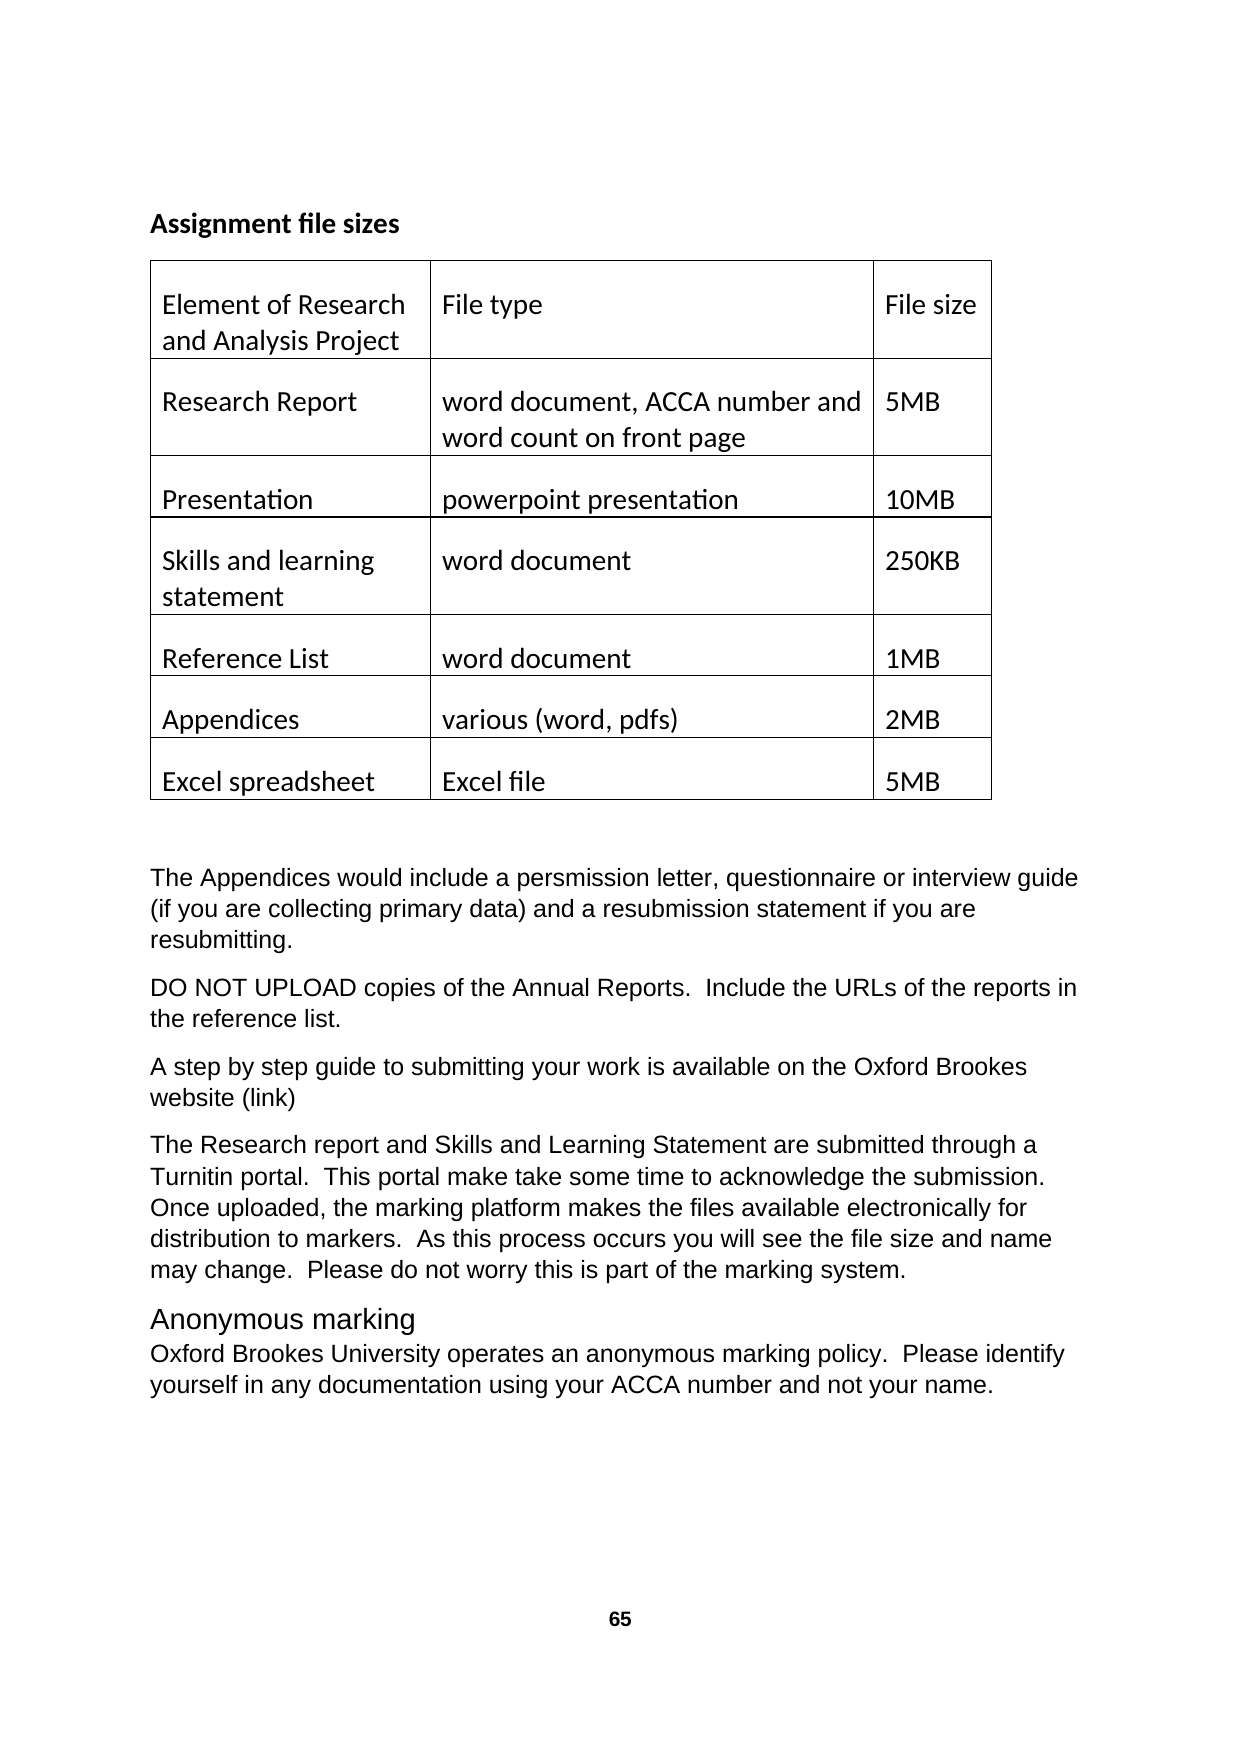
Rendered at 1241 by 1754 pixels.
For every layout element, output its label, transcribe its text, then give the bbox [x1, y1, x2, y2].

subtitle Anonymous marking [150, 1302, 1090, 1336]
table_cell Excel spreadsheet [151, 738, 430, 799]
table_cell 2MB [874, 676, 991, 737]
table_header File size [874, 261, 991, 357]
table_cell 250KB [874, 518, 991, 614]
table_cell Appendices [151, 676, 430, 737]
table_cell Presentation [151, 456, 430, 516]
table_cell various (word, pdfs) [431, 676, 873, 737]
table_cell 5MB [874, 359, 991, 455]
text Assignment file sizes [150, 205, 1090, 241]
table_cell 5MB [874, 738, 991, 799]
table_cell powerpoint presentation [431, 456, 873, 516]
table_cell 1MB [874, 615, 991, 675]
table_cell word document, ACCA number and word count on front page [431, 359, 873, 455]
text A step by step guide to submitting your work is available on the Oxford Brookes website (link) [150, 1052, 1090, 1112]
table_cell Reference List [151, 615, 430, 675]
text DO NOT UPLOAD copies of the Annual Reports. Include the URLs of the reports in the reference list. [150, 973, 1090, 1033]
text The Research report and Skills and Learning Statement are submitted through a Turnitin portal. This portal make take some time to acknowledge the submission. Once uploaded, the marking platform makes the files available electronically for distribution to markers. As this process occurs you will see the file size and name may change. Please do not worry this is part of the marking system. [150, 1131, 1090, 1283]
table_cell 10MB [874, 456, 991, 516]
table_cell word document [431, 518, 873, 614]
table_cell word document [431, 615, 873, 675]
text The Appendices would include a persmission letter, questionnaire or interview guide (if you are collecting primary data) and a resubmission statement if you are resubmitting. [150, 863, 1090, 954]
table_header Element of Research and Analysis Project [151, 261, 430, 357]
table_cell Excel file [431, 738, 873, 799]
text Oxford Brookes University operates an anonymous marking policy. Please identify yourself in any documentation using your ACCA number and not your name. [150, 1338, 1090, 1398]
table_cell Skills and learning statement [151, 518, 430, 614]
table_cell Research Report [151, 359, 430, 455]
table_header File type [431, 261, 873, 357]
